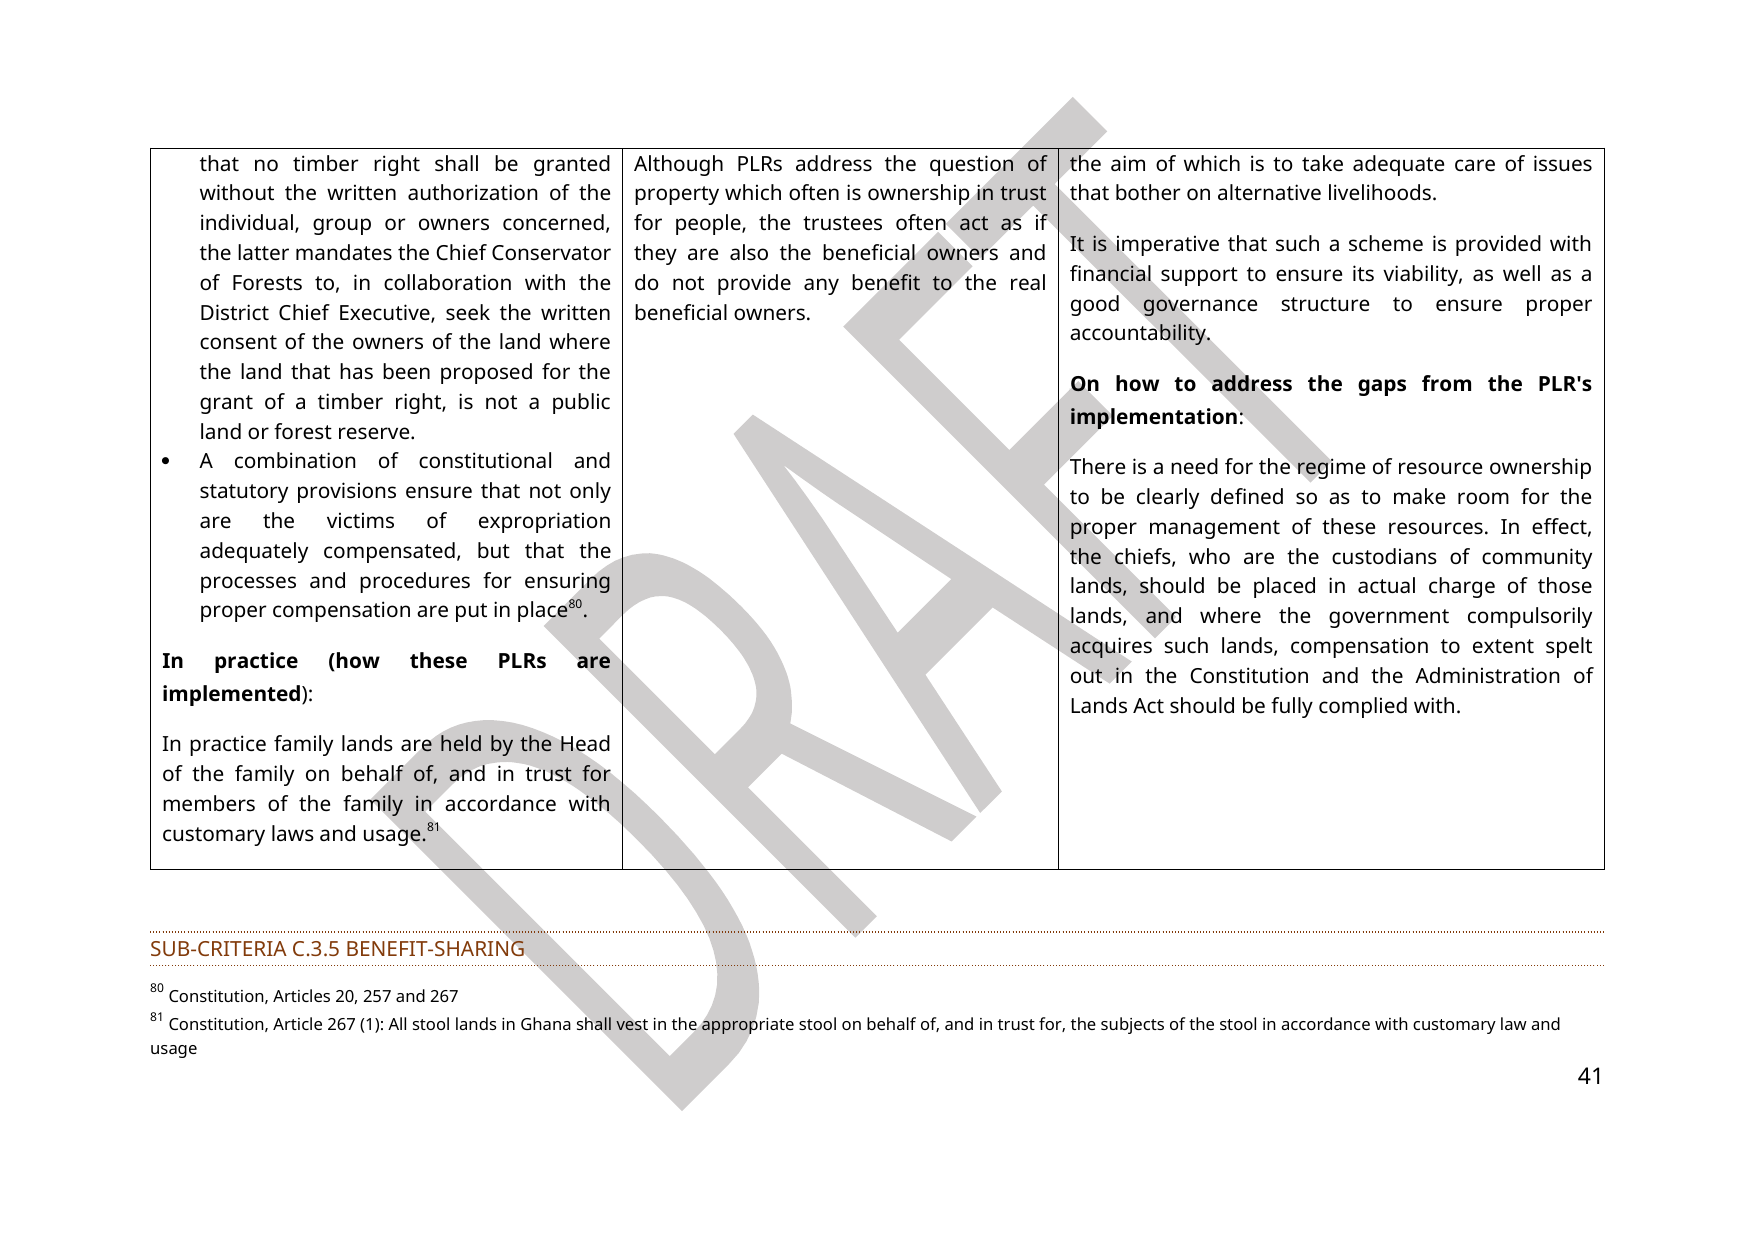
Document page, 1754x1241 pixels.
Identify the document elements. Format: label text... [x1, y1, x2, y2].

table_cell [151, 149, 622, 869]
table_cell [623, 149, 1058, 869]
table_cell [1059, 149, 1604, 869]
subtitle Sub-Criteria C.3.5 Benefit-Sharing [150, 931, 1604, 966]
